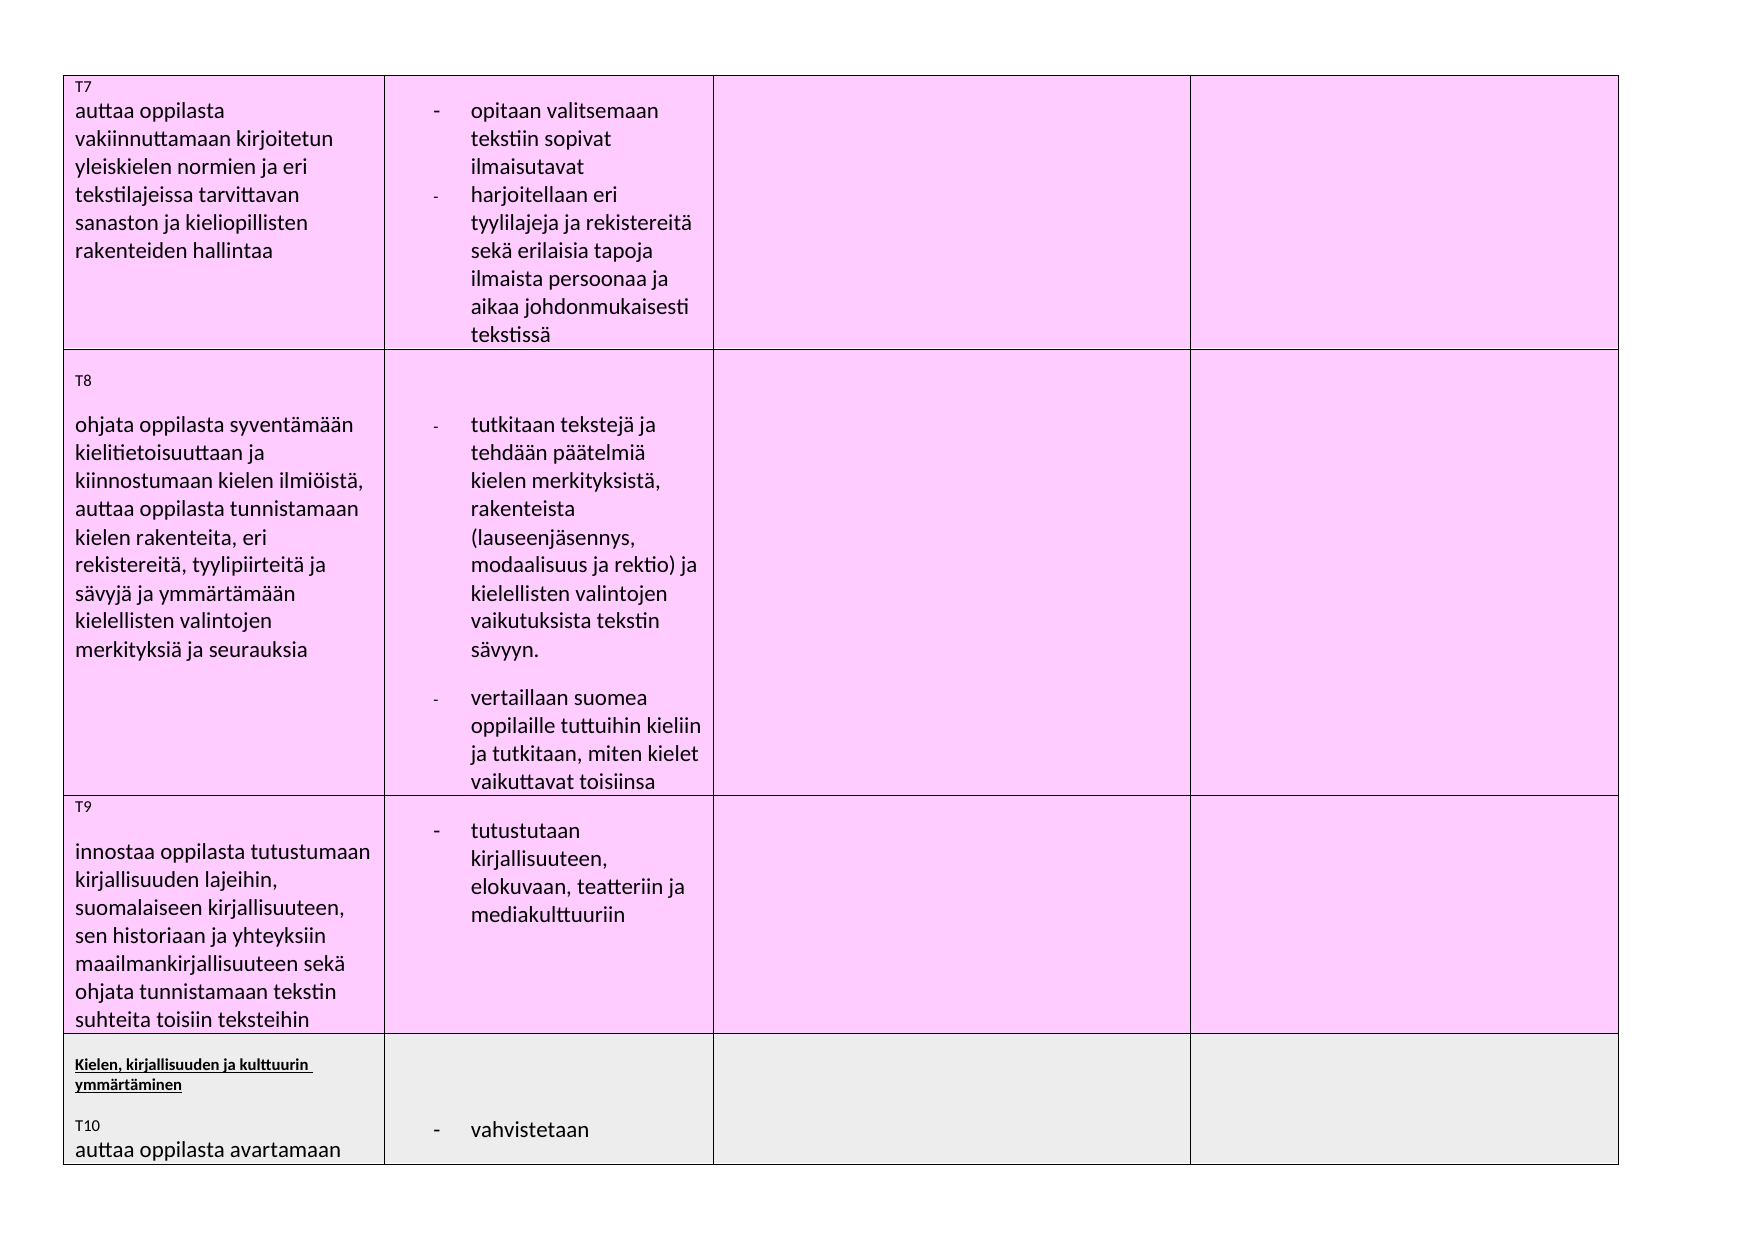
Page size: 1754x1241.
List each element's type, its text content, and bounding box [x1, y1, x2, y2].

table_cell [385, 76, 713, 348]
table_cell [1191, 796, 1618, 1033]
table_cell T8 ohjata oppilasta syventämään kielitietoisuuttaan ja kiinnostumaan kielen ilmiöistä, auttaa oppilasta tunnistamaan kielen rakenteita, eri rekistereitä, tyylipiirteitä ja sävyjä ja ymmärtämään kielellisten valintojen merkityksiä ja seurauksia [64, 350, 384, 795]
table_cell [714, 1034, 1190, 1163]
table_cell [1191, 76, 1618, 348]
table_cell [714, 350, 1190, 795]
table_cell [64, 76, 384, 348]
table_cell [714, 796, 1190, 1033]
table_cell [1191, 350, 1618, 795]
table_cell tutkitaan tekstejä ja tehdään päätelmiä kielen merkityksistä, rakenteista (lauseenjäsennys, modaalisuus ja rektio) ja kielellisten valintojen vaikutuksista tekstin sävyyn. vertaillaan suomea oppilaille tuttuihin kieliin ja tutkitaan, miten kielet vaikuttavat toisiinsa [385, 350, 713, 795]
table_cell tutustutaan kirjallisuuteen, elokuvaan, teatteriin ja mediakulttuuriin [385, 796, 713, 1033]
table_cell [64, 1034, 384, 1163]
table_cell [1191, 1034, 1618, 1163]
table_cell T9 innostaa oppilasta tutustumaan kirjallisuuden lajeihin, suomalaiseen kirjallisuuteen, sen historiaan ja yhteyksiin maailmankirjallisuuteen sekä ohjata tunnistamaan tekstin suhteita toisiin teksteihin [64, 796, 384, 1033]
table_cell [714, 76, 1190, 348]
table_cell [385, 1034, 713, 1163]
